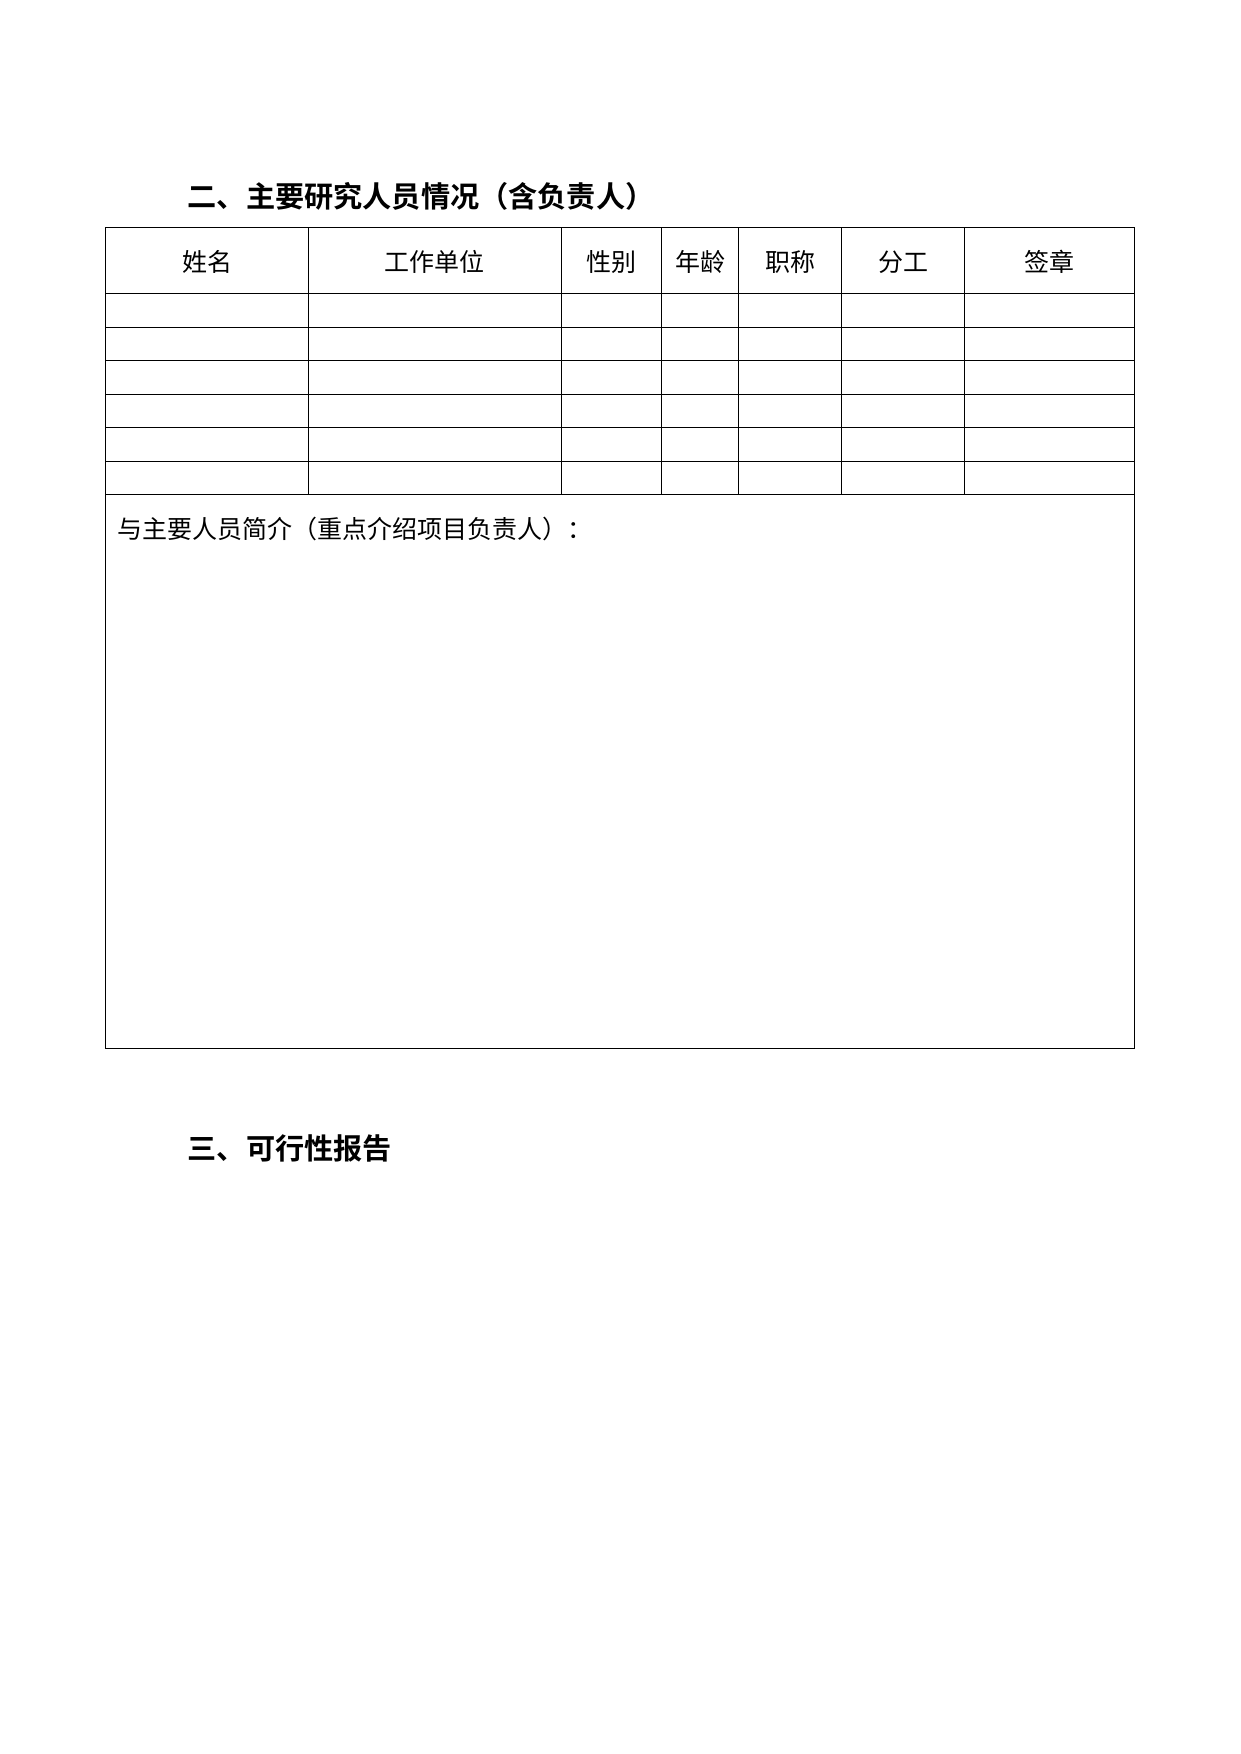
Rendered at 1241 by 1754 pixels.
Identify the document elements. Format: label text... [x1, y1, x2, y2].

table_cell [662, 328, 738, 360]
table_cell [965, 395, 1134, 427]
table_cell [739, 462, 841, 494]
table_cell [739, 361, 841, 394]
table_cell [562, 294, 661, 327]
table_header 签章 [965, 228, 1134, 293]
table_cell [842, 328, 964, 360]
table_header 姓名 [106, 228, 308, 293]
table_cell [965, 462, 1134, 494]
table_cell [562, 361, 661, 394]
table_cell [309, 294, 561, 327]
table_cell [309, 361, 561, 394]
table_cell [662, 395, 738, 427]
table_cell [309, 328, 561, 360]
table_cell [739, 428, 841, 461]
table_header 分工 [842, 228, 964, 293]
table_cell [842, 361, 964, 394]
table_cell 与主要人员简介（重点介绍项目负责人）： [106, 495, 1134, 1048]
table_cell [842, 428, 964, 461]
table_cell [562, 328, 661, 360]
table_cell [662, 361, 738, 394]
table_cell [309, 395, 561, 427]
table_cell [662, 428, 738, 461]
table_header 工作单位 [309, 228, 561, 293]
table_header 职称 [739, 228, 841, 293]
table_cell [106, 361, 308, 394]
text 三、可行性报告 [187, 1114, 1053, 1179]
table_header 年龄 [662, 228, 738, 293]
table_cell [106, 395, 308, 427]
table_cell [739, 294, 841, 327]
table_cell [739, 395, 841, 427]
table_cell [562, 428, 661, 461]
table_cell [965, 294, 1134, 327]
table_cell [739, 328, 841, 360]
table_cell [106, 428, 308, 461]
table_cell [842, 294, 964, 327]
table_header 性别 [562, 228, 661, 293]
text 二、主要研究人员情况（含负责人） [187, 162, 1053, 227]
table_cell [562, 395, 661, 427]
table_cell [106, 294, 308, 327]
table_cell [965, 361, 1134, 394]
table_cell [662, 462, 738, 494]
table_cell [106, 328, 308, 360]
table_cell [965, 328, 1134, 360]
table_cell [662, 294, 738, 327]
table_cell [106, 462, 308, 494]
table_cell [965, 428, 1134, 461]
table_cell [842, 462, 964, 494]
table_cell [562, 462, 661, 494]
table_cell [309, 428, 561, 461]
table_cell [309, 462, 561, 494]
table_cell [842, 395, 964, 427]
